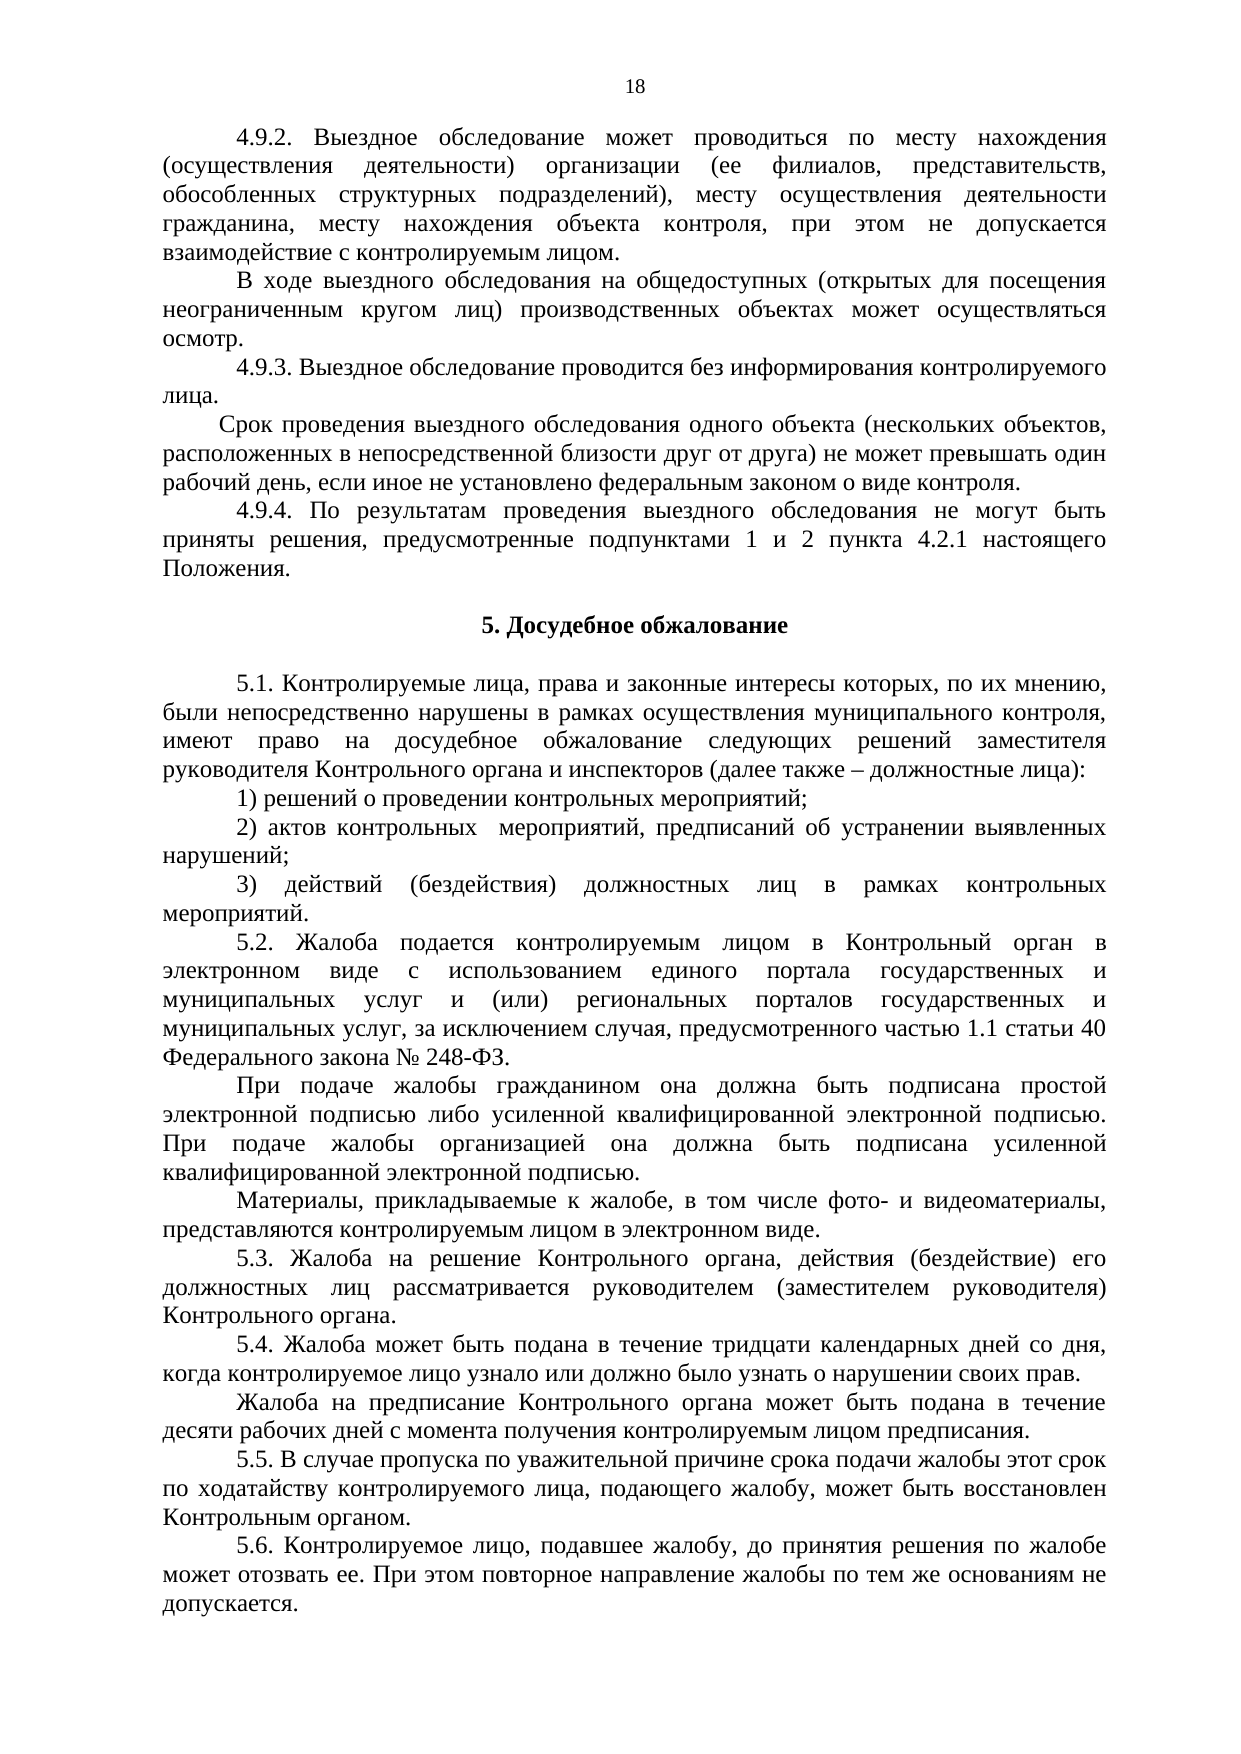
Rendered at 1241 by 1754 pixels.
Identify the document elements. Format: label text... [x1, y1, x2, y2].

text В ходе выездного обследования на общедоступных (открытых для посещения неограниченным кругом лиц) производственных объектах может осуществляться осмотр. [162, 266, 1107, 352]
list 4.9.2. Выездное обследование может проводиться по месту нахождения (осуществления деятельности) организации (ее филиалов, представительств, обособленных структурных подразделений), месту осуществления деятельности гражданина, месту нахождения объекта контроля, при этом не допускается взаимодействие с контролируемым лицом. [162, 122, 1107, 266]
text 2) актов контрольных мероприятий, предписаний об устранении выявленных нарушений; [162, 812, 1107, 869]
text 5. Досудебное обжалование [162, 611, 1107, 639]
text 5.4. Жалоба может быть подана в течение тридцати календарных дней со дня, когда контролируемое лицо узнало или должно было узнать о нарушении своих прав. [162, 1329, 1107, 1387]
text Материалы, прикладываемые к жалобе, в том числе фото- и видеоматериалы, представляются контролируемым лицом в электронном виде. [162, 1186, 1107, 1243]
list 4.9.3. Выездное обследование проводится без информирования контролируемого лица. [162, 352, 1107, 409]
text 5.3. Жалоба на решение Контрольного органа, действия (бездействие) его должностных лиц рассматривается руководителем (заместителем руководителя) Контрольного органа. [162, 1243, 1107, 1329]
text 1) решений о проведении контрольных мероприятий; [162, 783, 1107, 812]
text 3) действий (бездействия) должностных лиц в рамках контрольных мероприятий. [162, 869, 1107, 927]
list 5.1. Контролируемые лица, права и законные интересы которых, по их мнению, были непосредственно нарушены в рамках осуществления муниципального контроля, имеют право на досудебное обжалование следующих решений заместителя руководителя Контрольного органа и инспекторов (далее также – должностные лица): [162, 668, 1107, 783]
text 5.6. Контролируемое лицо, подавшее жалобу, до принятия решения по жалобе может отозвать ее. При этом повторное направление жалобы по тем же основаниям не допускается. [162, 1531, 1107, 1617]
text 5.5. В случае пропуска по уважительной причине срока подачи жалобы этот срок по ходатайству контролируемого лица, подающего жалобу, может быть восстановлен Контрольным органом. [162, 1444, 1107, 1531]
text 4.9.4. По результатам проведения выездного обследования не могут быть приняты решения, предусмотренные подпунктами 1 и 2 пункта 4.2.1 настоящего Положения. [162, 496, 1107, 582]
text Срок проведения выездного обследования одного объекта (нескольких объектов, расположенных в непосредственной близости друг от друга) не может превышать один рабочий день, если иное не установлено федеральным законом о виде контроля. [162, 409, 1107, 496]
text Жалоба на предписание Контрольного органа может быть подана в течение десяти рабочих дней с момента получения контролируемым лицом предписания. [162, 1387, 1107, 1444]
text 5.2. Жалоба подается контролируемым лицом в Контрольный орган в электронном виде с использованием единого портала государственных и муниципальных услуг и (или) региональных порталов государственных и муниципальных услуг, за исключением случая, предусмотренного частью 1.1 статьи 40 Федерального закона № 248-ФЗ. [162, 927, 1107, 1071]
text При подаче жалобы гражданином она должна быть подписана простой электронной подписью либо усиленной квалифицированной электронной подписью. При подаче жалобы организацией она должна быть подписана усиленной квалифицированной электронной подписью. [162, 1071, 1107, 1186]
